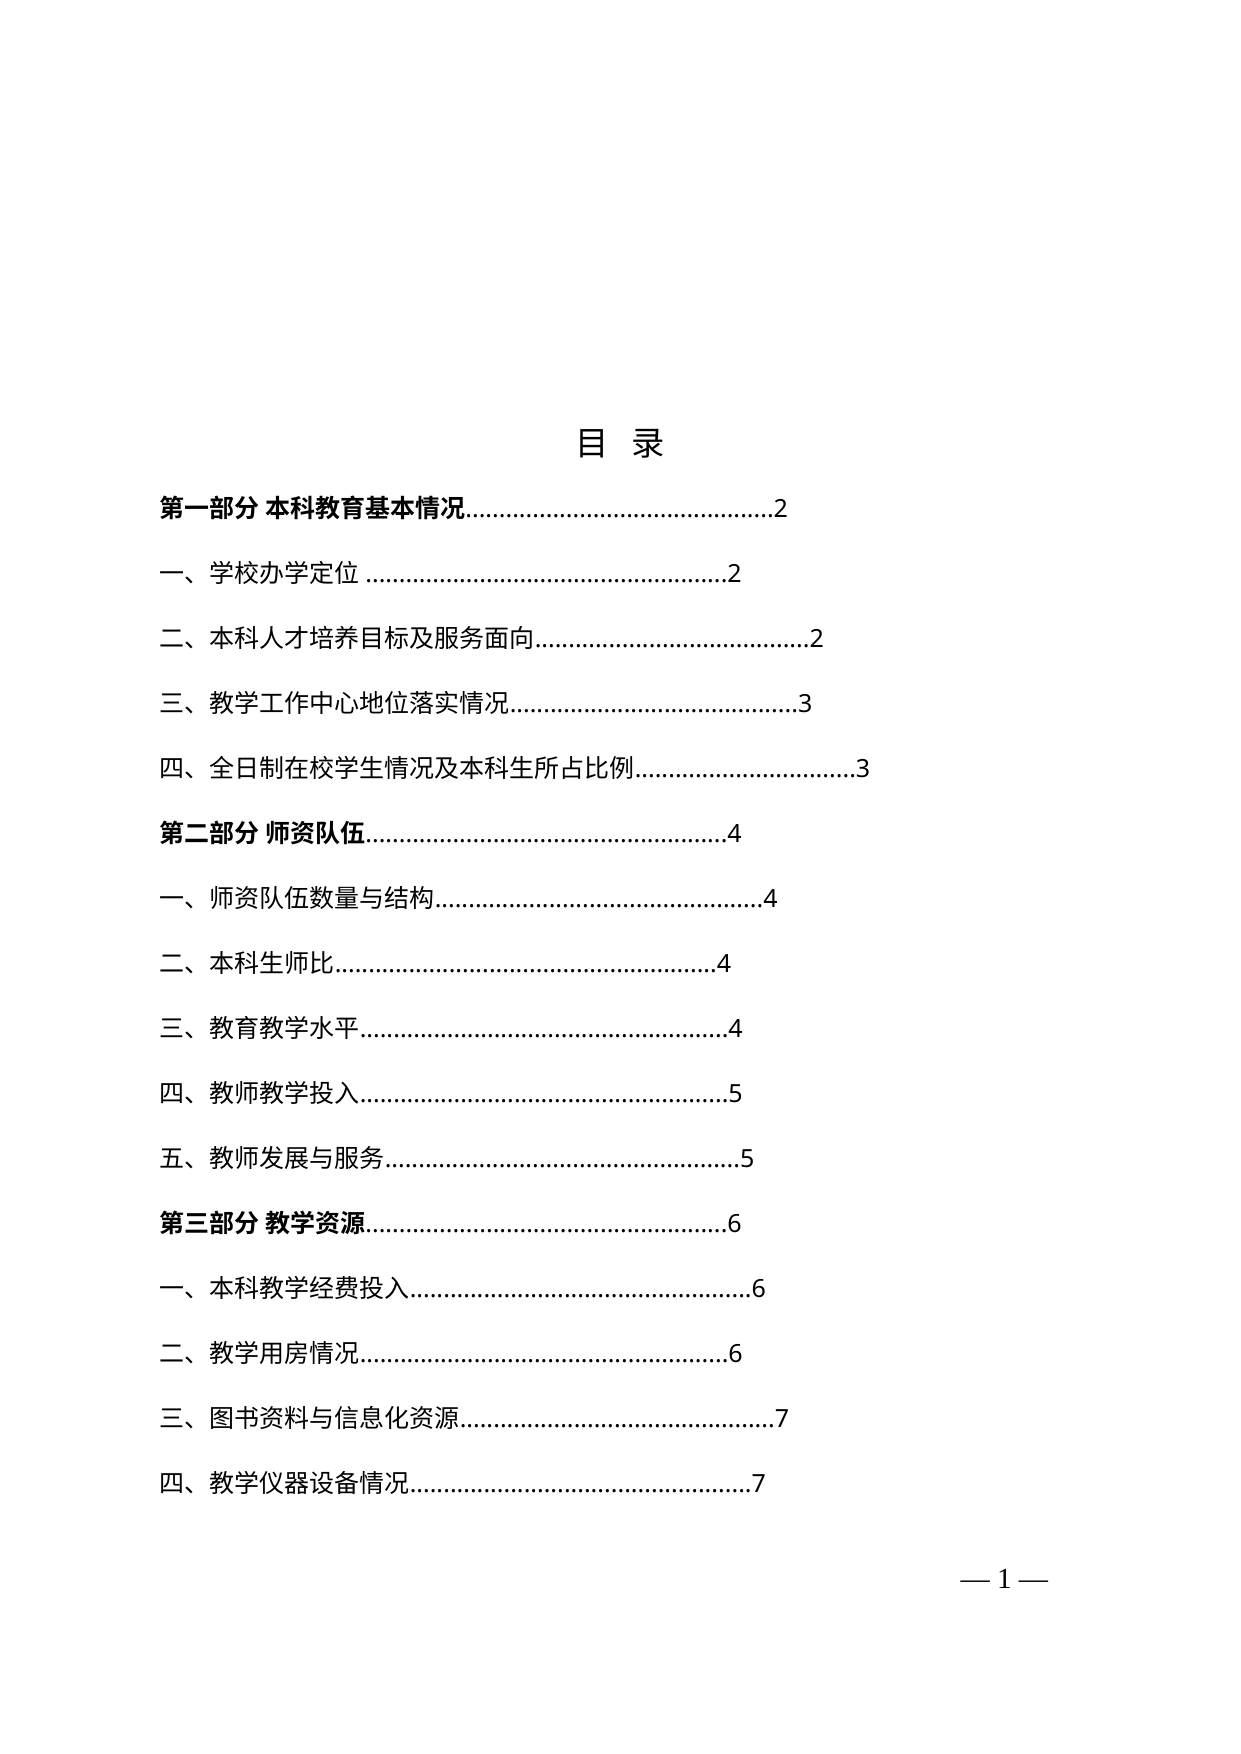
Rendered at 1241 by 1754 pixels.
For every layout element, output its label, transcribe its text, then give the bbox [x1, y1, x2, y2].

text 二、本科生师比.........................................................4 [159, 929, 1081, 994]
text 二、本科人才培养目标及服务面向.........................................2 [159, 604, 1081, 669]
text 三、教学工作中心地位落实情况...........................................3 [159, 669, 1081, 734]
text 第二部分 师资队伍......................................................4 [159, 799, 1081, 864]
text 目 录 [159, 409, 1081, 474]
text 一、师资队伍数量与结构.................................................4 [159, 864, 1081, 929]
text 第三部分 教学资源......................................................6 [159, 1189, 1081, 1254]
text 一、学校办学定位 ......................................................2 [159, 539, 1081, 604]
text 二、教学用房情况.......................................................6 [159, 1319, 1081, 1384]
text 一、本科教学经费投入...................................................6 [159, 1254, 1081, 1319]
text 五、教师发展与服务.....................................................5 [159, 1124, 1081, 1189]
text 三、图书资料与信息化资源...............................................7 [159, 1384, 1081, 1449]
text 第一部分 本科教育基本情况..............................................2 [159, 474, 1081, 539]
text 四、教学仪器设备情况...................................................7 [159, 1449, 1081, 1514]
text 四、教师教学投入.......................................................5 [159, 1059, 1081, 1124]
text 三、教育教学水平.......................................................4 [159, 994, 1081, 1059]
text 四、全日制在校学生情况及本科生所占比例.................................3 [159, 734, 1081, 799]
